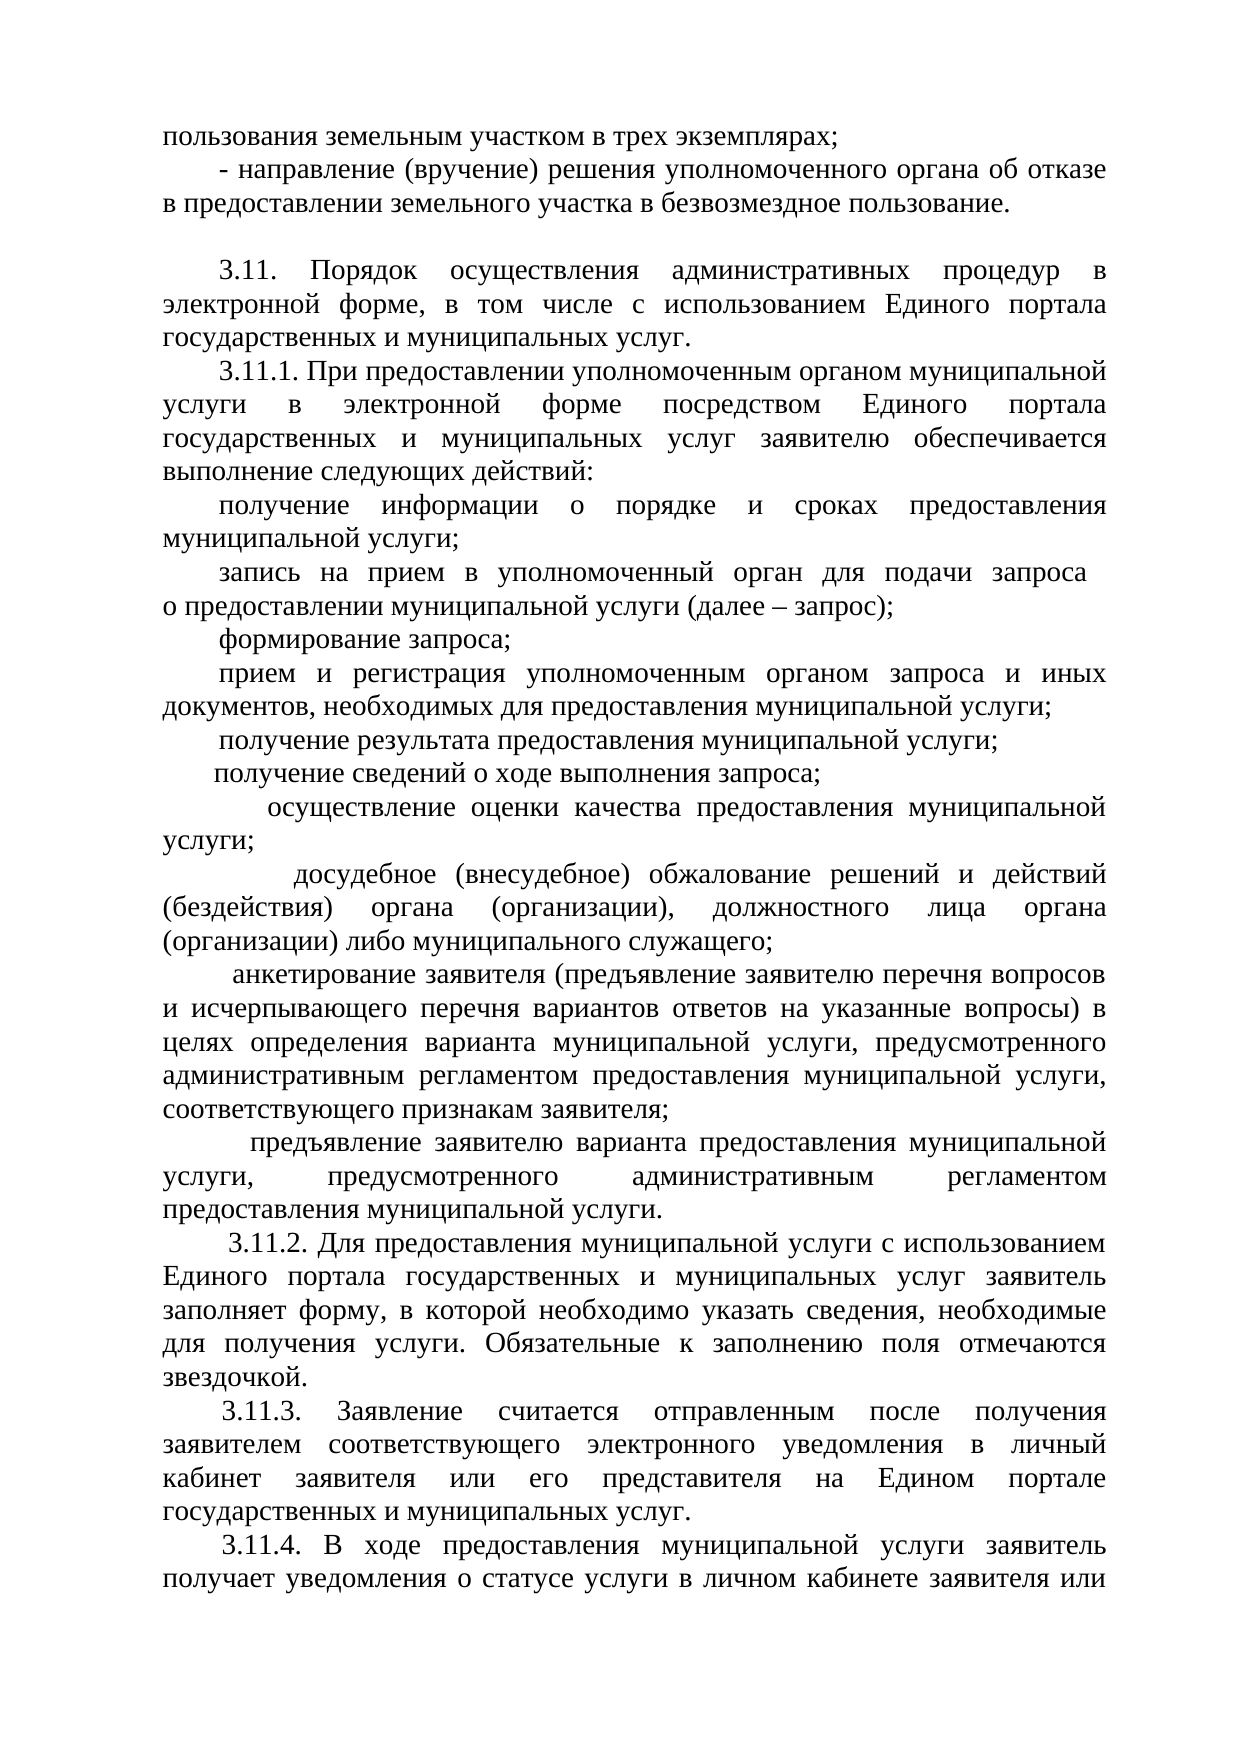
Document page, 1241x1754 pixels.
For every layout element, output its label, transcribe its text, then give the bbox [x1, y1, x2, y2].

text 3.11. Порядок осуществления административных процедур в электронной форме, в том числе с использованием Единого портала государственных и муниципальных услуг. [162, 252, 1107, 353]
text прием и регистрация уполномоченным органом запроса и иных документов, необходимых для предоставления муниципальной услуги; [162, 655, 1107, 722]
text формирование запроса; [162, 621, 1107, 655]
text получение сведений о ходе выполнения запроса; [162, 755, 1107, 789]
text 3.11.2. Для предоставления муниципальной услуги с использованием Единого портала государственных и муниципальных услуг заявитель заполняет форму, в которой необходимо указать сведения, необходимые для получения услуги. Обязательные к заполнению поля отмечаются звездочкой. [162, 1225, 1107, 1393]
text 3.11.3. Заявление считается отправленным после получения заявителем соответствующего электронного уведомления в личный кабинет заявителя или его представителя на Едином портале государственных и муниципальных услуг. [162, 1393, 1107, 1527]
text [162, 118, 1107, 152]
text получение результата предоставления муниципальной услуги; [162, 722, 1107, 755]
text 3.11.1. При предоставлении уполномоченным органом муниципальной услуги в электронной форме посредством Единого портала государственных и муниципальных услуг заявителю обеспечивается выполнение следующих действий: [162, 353, 1107, 487]
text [162, 1527, 1107, 1594]
text досудебное (внесудебное) обжалование решений и действий (бездействия) органа (организации), должностного лица органа (организации) либо муниципального служащего; [162, 856, 1107, 957]
text получение информации о порядке и сроках предоставления муниципальной услуги; [162, 487, 1107, 554]
text осуществление оценки качества предоставления муниципальной услуги; [162, 789, 1107, 856]
text анкетирование заявителя (предъявление заявителю перечня вопросов и исчерпывающего перечня вариантов ответов на указанные вопросы) в целях определения варианта муниципальной услуги, предусмотренного административным регламентом предоставления муниципальной услуги, соответствующего признакам заявителя; [162, 957, 1107, 1124]
text - направление (вручение) решения уполномоченного органа об отказе в предоставлении земельного участка в безвозмездное пользование. [162, 152, 1107, 219]
text запись на прием в уполномоченный орган для подачи запроса о предоставлении муниципальной услуги (далее – запрос); [162, 554, 1107, 621]
text предъявление заявителю варианта предоставления муниципальной услуги, предусмотренного административным регламентом предоставления муниципальной услуги. [162, 1124, 1107, 1225]
